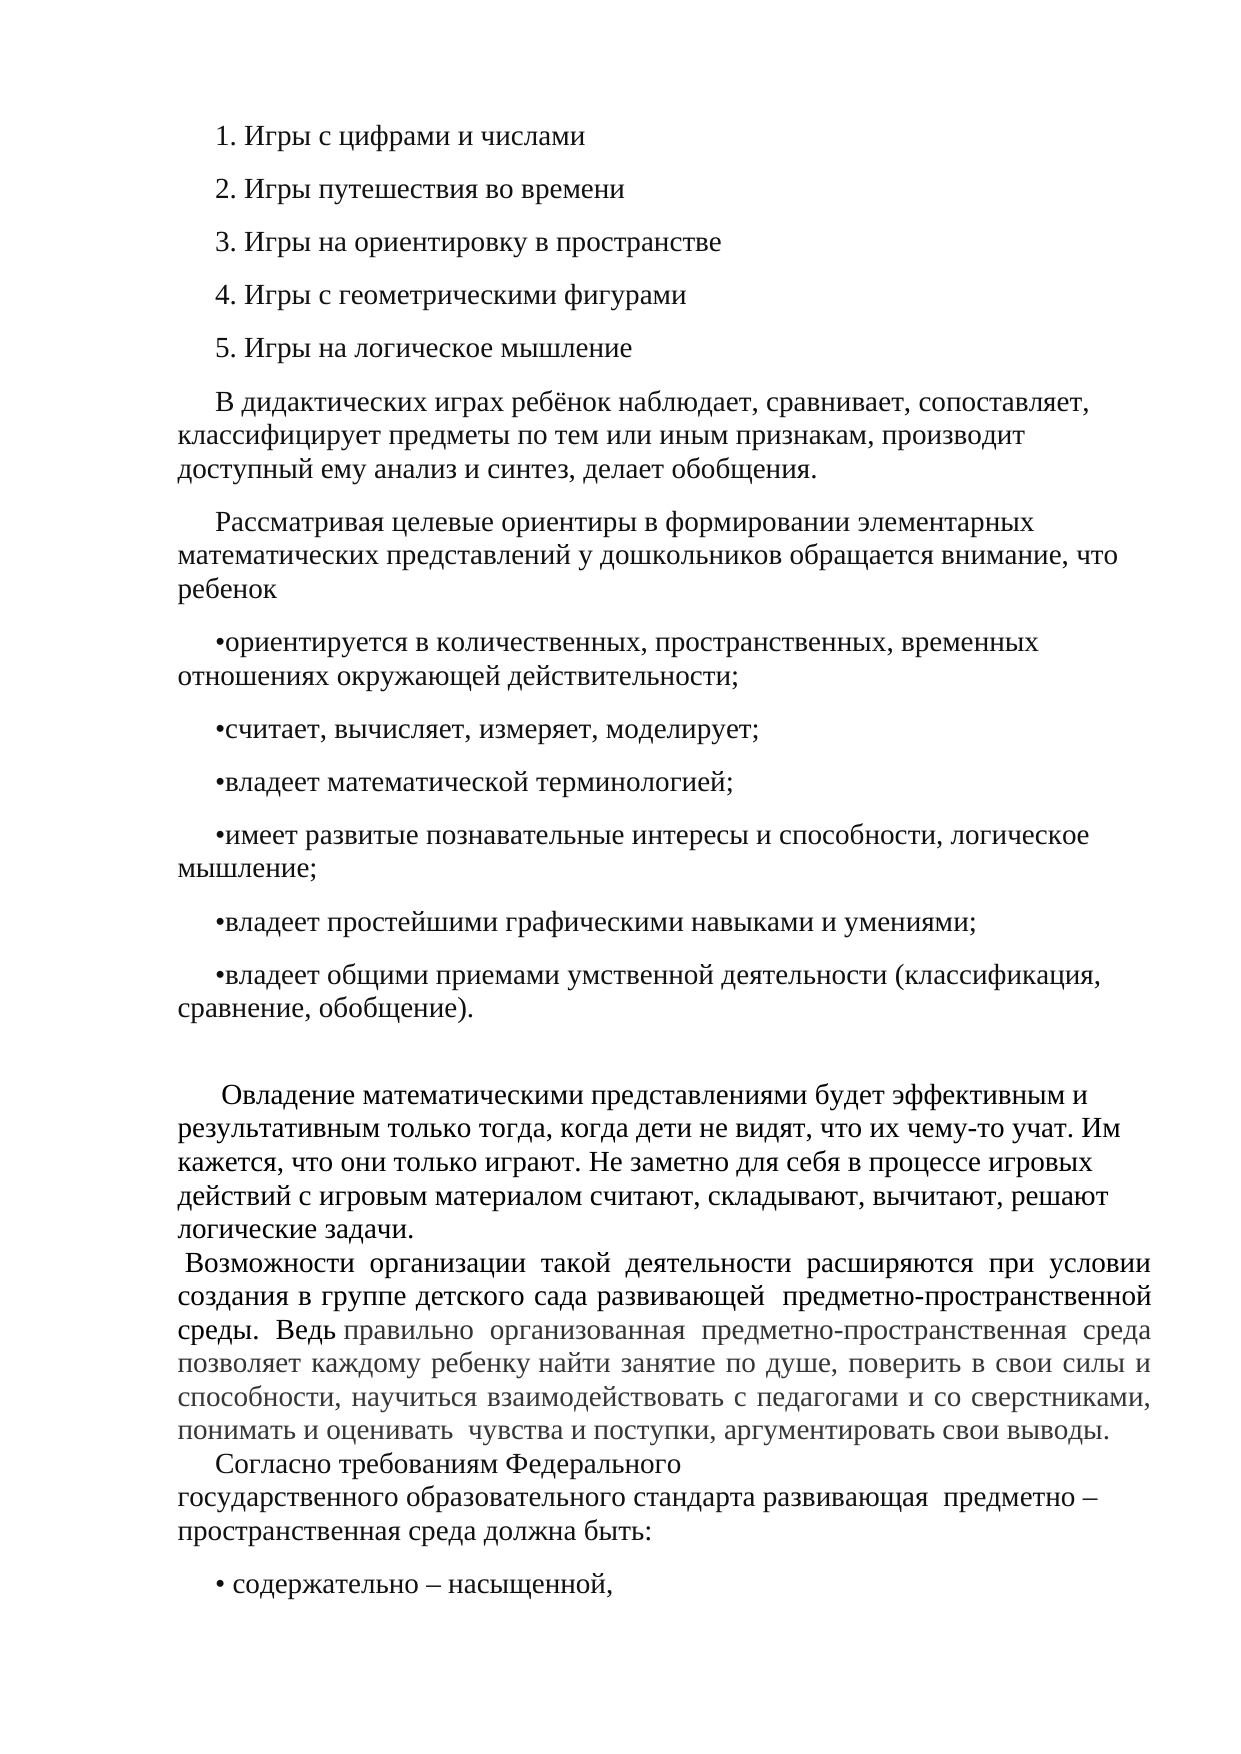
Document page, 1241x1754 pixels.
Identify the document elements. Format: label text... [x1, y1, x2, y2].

text •владеет простейшими графическими навыками и умениями; [177, 904, 1152, 937]
text Овладение математическими представлениями будет эффективным и результативным только тогда, когда дети не видят, что их чему-то учат. Им кажется, что они только играют. Не заметно для себя в процессе игровых действий с игровым материалом считают, складывают, вычитают, решают логические задачи. [177, 1077, 1152, 1245]
text В дидактических играх ребёнок наблюдает, сравнивает, сопоставляет, классифицирует предметы по тем или иным признакам, производит доступный ему анализ и синтез, делает обобщения. [177, 384, 1152, 484]
text 2. Игры путешествия во времени [177, 171, 1152, 205]
text •считает, вычисляет, измеряет, моделирует; [177, 711, 1152, 744]
text 4. Игры с геометрическими фигурами [177, 277, 1152, 311]
text Рассматривая целевые ориентиры в формировании элементарных математических представлений у дошкольников обращается внимание, что ребенок [177, 504, 1152, 604]
text Возможности организации такой деятельности расширяются при условии создания в группе детского сада развивающей предметно-пространственной среды. Ведь правильно организованная предметно-пространственная среда позволяет каждому ребенку найти занятие по душе, поверить в свои силы и способности, научиться взаимодействовать с педагогами и со сверстниками, понимать и оценивать чувства и поступки, аргументировать свои выводы. [177, 1245, 1152, 1345]
text • содержательно – насыщенной, [177, 1566, 1152, 1600]
text •ориентируется в количественных, пространственных, временных отношениях окружающей действительности; [177, 624, 1152, 691]
text •владеет математической терминологией; [177, 764, 1152, 797]
text 1. Игры с цифрами и числами [177, 118, 1152, 152]
text 5. Игры на логическое мышление [177, 331, 1152, 364]
text •имеет развитые познавательные интересы и способности, логическое мышление; [177, 817, 1152, 884]
text Возможности организации такой деятельности расширяются при условии создания в группе детского сада развивающей предметно-пространственной среды. Ведь правильно организованная предметно-пространственная среда позволяет каждому ребенку найти занятие по душе, поверить в свои силы и способности, научиться взаимодействовать с педагогами и со сверстниками, понимать и оценивать чувства и поступки, аргументировать свои выводы. [177, 1412, 1152, 1446]
text 3. Игры на ориентировку в пространстве [177, 224, 1152, 258]
text •владеет общими приемами умственной деятельности (классификация, сравнение, обобщение). [177, 957, 1152, 1024]
text Согласно требованиям Федерального государственного образовательного стандарта развивающая предметно – пространственная среда должна быть: [177, 1446, 1152, 1547]
